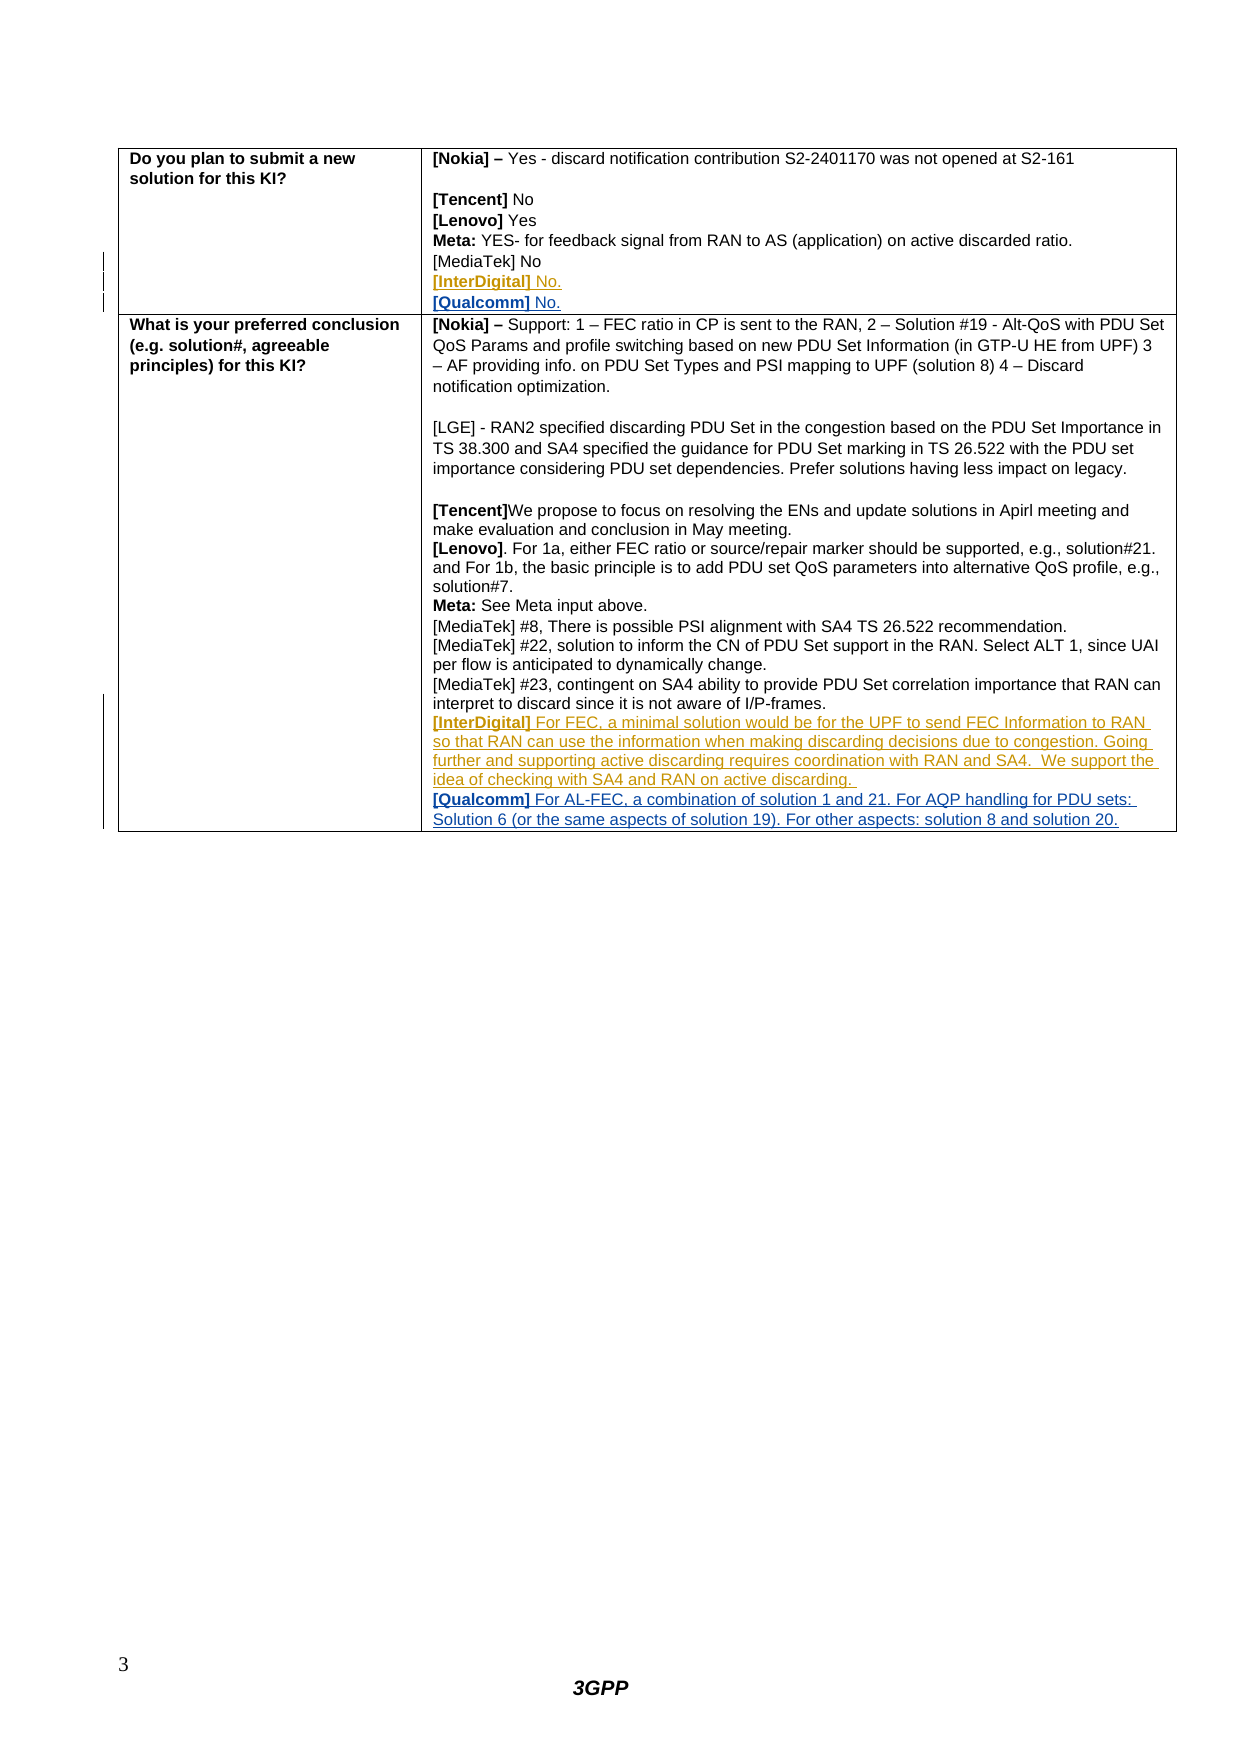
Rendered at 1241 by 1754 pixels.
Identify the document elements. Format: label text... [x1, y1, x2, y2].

table_cell What is your preferred conclusion (e.g. solution#, agreeable principles) for this KI? [119, 315, 421, 831]
table_cell Do you plan to submit a new solution for this KI? [119, 149, 421, 314]
table_cell [Nokia] – Support: 1 – FEC ratio in CP is sent to the RAN, 2 – Solution #19 - Alt-QoS with PDU Set QoS Params and profile switching based on new PDU Set Information (in GTP-U HE from UPF) 3 – AF providing info. on PDU Set Types and PSI mapping to UPF (solution 8) 4 – Discard notification optimization. [LGE] - RAN2 specified discarding PDU Set in the congestion based on the PDU Set Importance in TS 38.300 and SA4 specified the guidance for PDU Set marking in TS 26.522 with the PDU set importance considering PDU set dependencies. Prefer solutions having less impact on legacy. [Tencent]We propose to focus on resolving the ENs and update solutions in Apirl meeting and make evaluation and conclusion in May meeting. [Lenovo]. For 1a, either FEC ratio or source/repair marker should be supported, e.g., solution#21. and For 1b, the basic principle is to add PDU set QoS parameters into alternative QoS profile, e.g., solution#7. Meta: See Meta input above. [MediaTek] #8, There is possible PSI alignment with SA4 TS 26.522 recommendation. [MediaTek] #22, solution to inform the CN of PDU Set support in the RAN. Select ALT 1, since UAI per flow is anticipated to dynamically change. [MediaTek] #23, contingent on SA4 ability to provide PDU Set correlation importance that RAN can interpret to discard since it is not aware of I/P-frames. [422, 315, 1176, 831]
table_cell [Nokia] – Yes - discard notification contribution S2-2401170 was not opened at S2-161 [Tencent] No [Lenovo] Yes Meta: YES- for feedback signal from RAN to AS (application) on active discarded ratio. [MediaTek] No [422, 149, 1176, 314]
